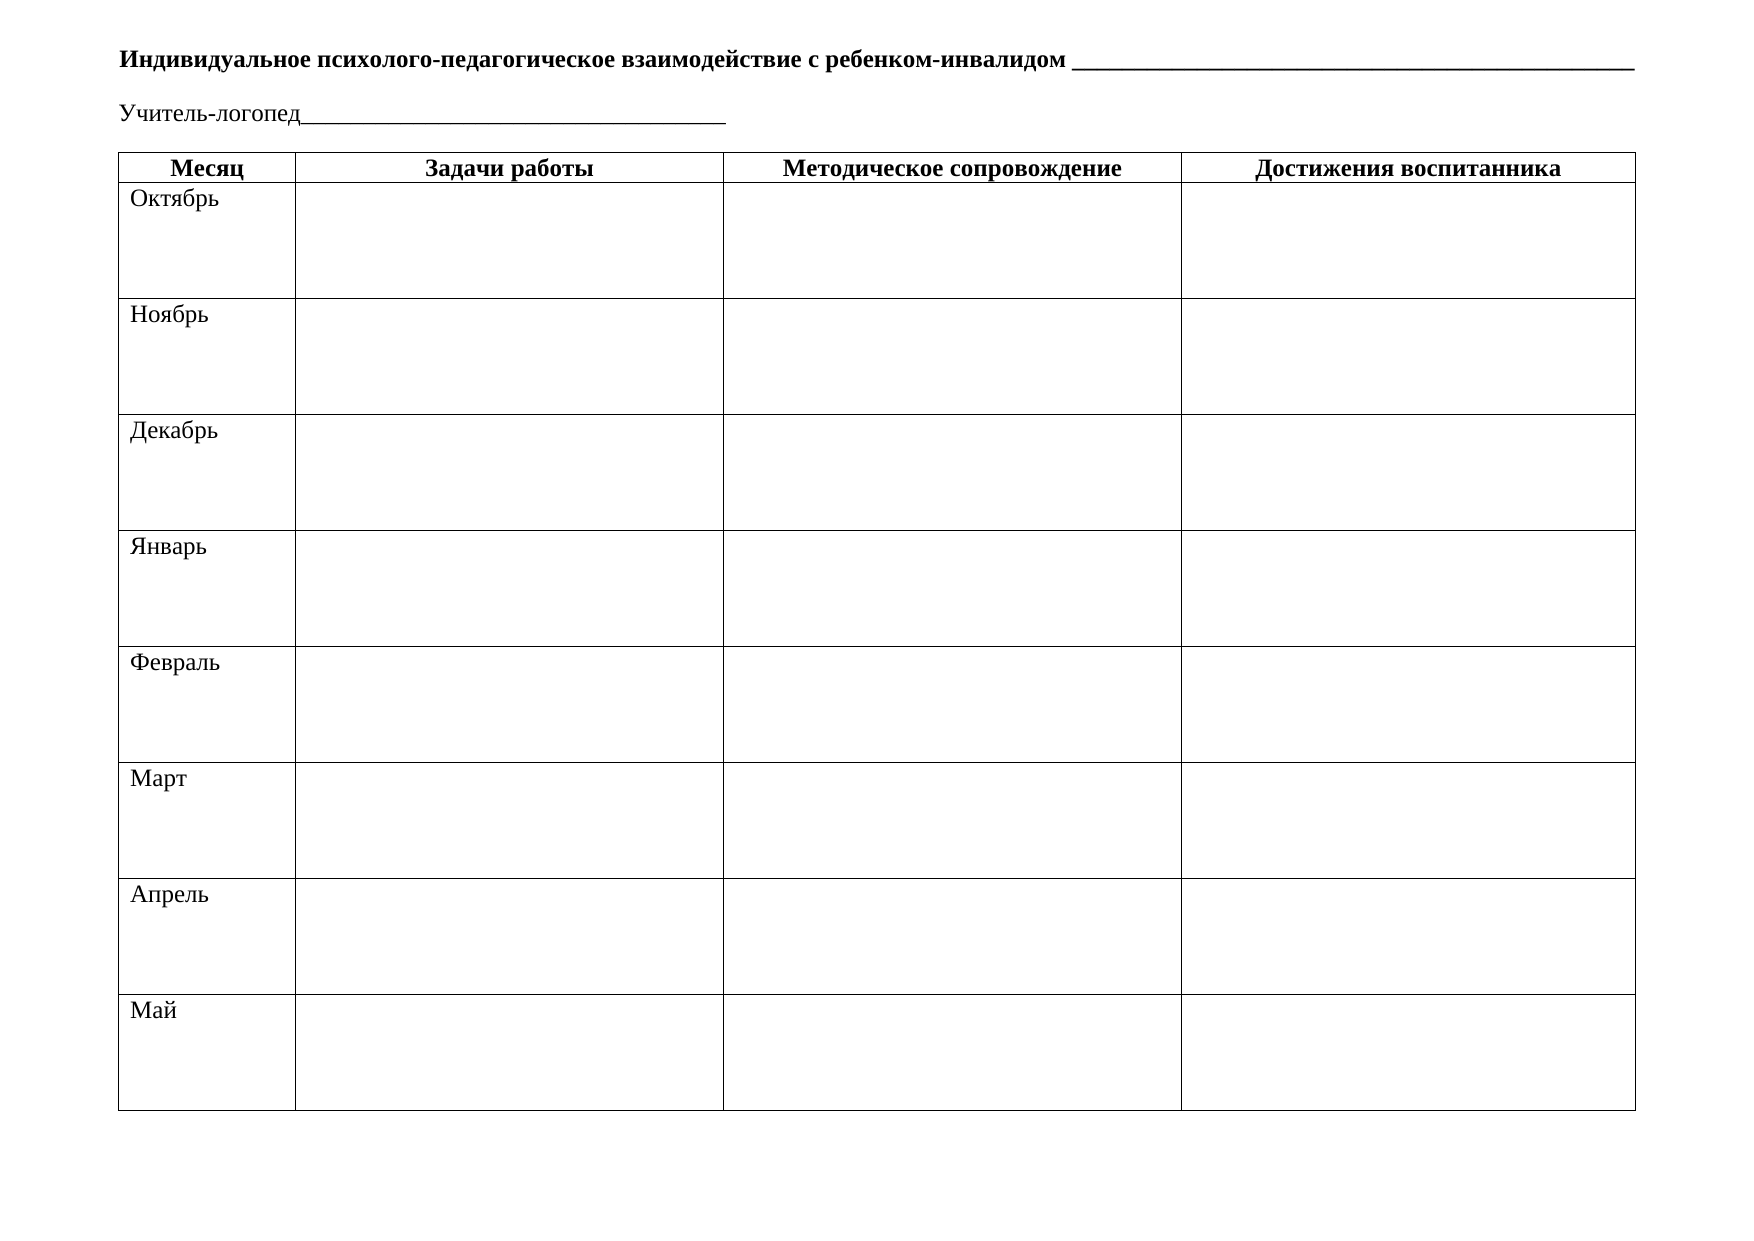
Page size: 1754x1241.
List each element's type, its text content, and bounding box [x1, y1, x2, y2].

table_header Достижения воспитанника [1182, 153, 1635, 182]
table_header Методическое сопровождение [724, 153, 1181, 182]
table_cell [296, 183, 723, 298]
table_cell [1182, 183, 1635, 298]
table_cell [296, 299, 723, 414]
table_cell Февраль [119, 647, 295, 762]
table_cell [1182, 299, 1635, 414]
table_header Задачи работы [296, 153, 723, 182]
table_cell [296, 415, 723, 530]
table_header Месяц [119, 153, 295, 182]
table_cell Апрель [119, 879, 295, 994]
table_cell [724, 299, 1181, 414]
table_cell [724, 879, 1181, 994]
table_cell [1182, 995, 1635, 1110]
table_cell [724, 183, 1181, 298]
text Индивидуальное психолого-педагогическое взаимодействие с ребенком-инвалидом _____________________________________________ [118, 44, 1636, 73]
table_cell Январь [119, 531, 295, 646]
table_cell [1182, 531, 1635, 646]
table_cell [296, 763, 723, 878]
table_cell [296, 647, 723, 762]
table_cell [724, 415, 1181, 530]
table_cell [296, 879, 723, 994]
table_cell [296, 995, 723, 1110]
table_cell [724, 647, 1181, 762]
table_cell Декабрь [119, 415, 295, 530]
table_cell [1182, 763, 1635, 878]
text Учитель-логопед__________________________________ [118, 98, 1636, 127]
table_cell [724, 531, 1181, 646]
table_cell Март [119, 763, 295, 878]
table_cell [724, 763, 1181, 878]
table_cell [1182, 647, 1635, 762]
table_cell [1182, 415, 1635, 530]
table_cell Май [119, 995, 295, 1110]
table_cell Октябрь [119, 183, 295, 298]
table_cell [1182, 879, 1635, 994]
table_cell [724, 995, 1181, 1110]
table_cell [296, 531, 723, 646]
table_cell Ноябрь [119, 299, 295, 414]
